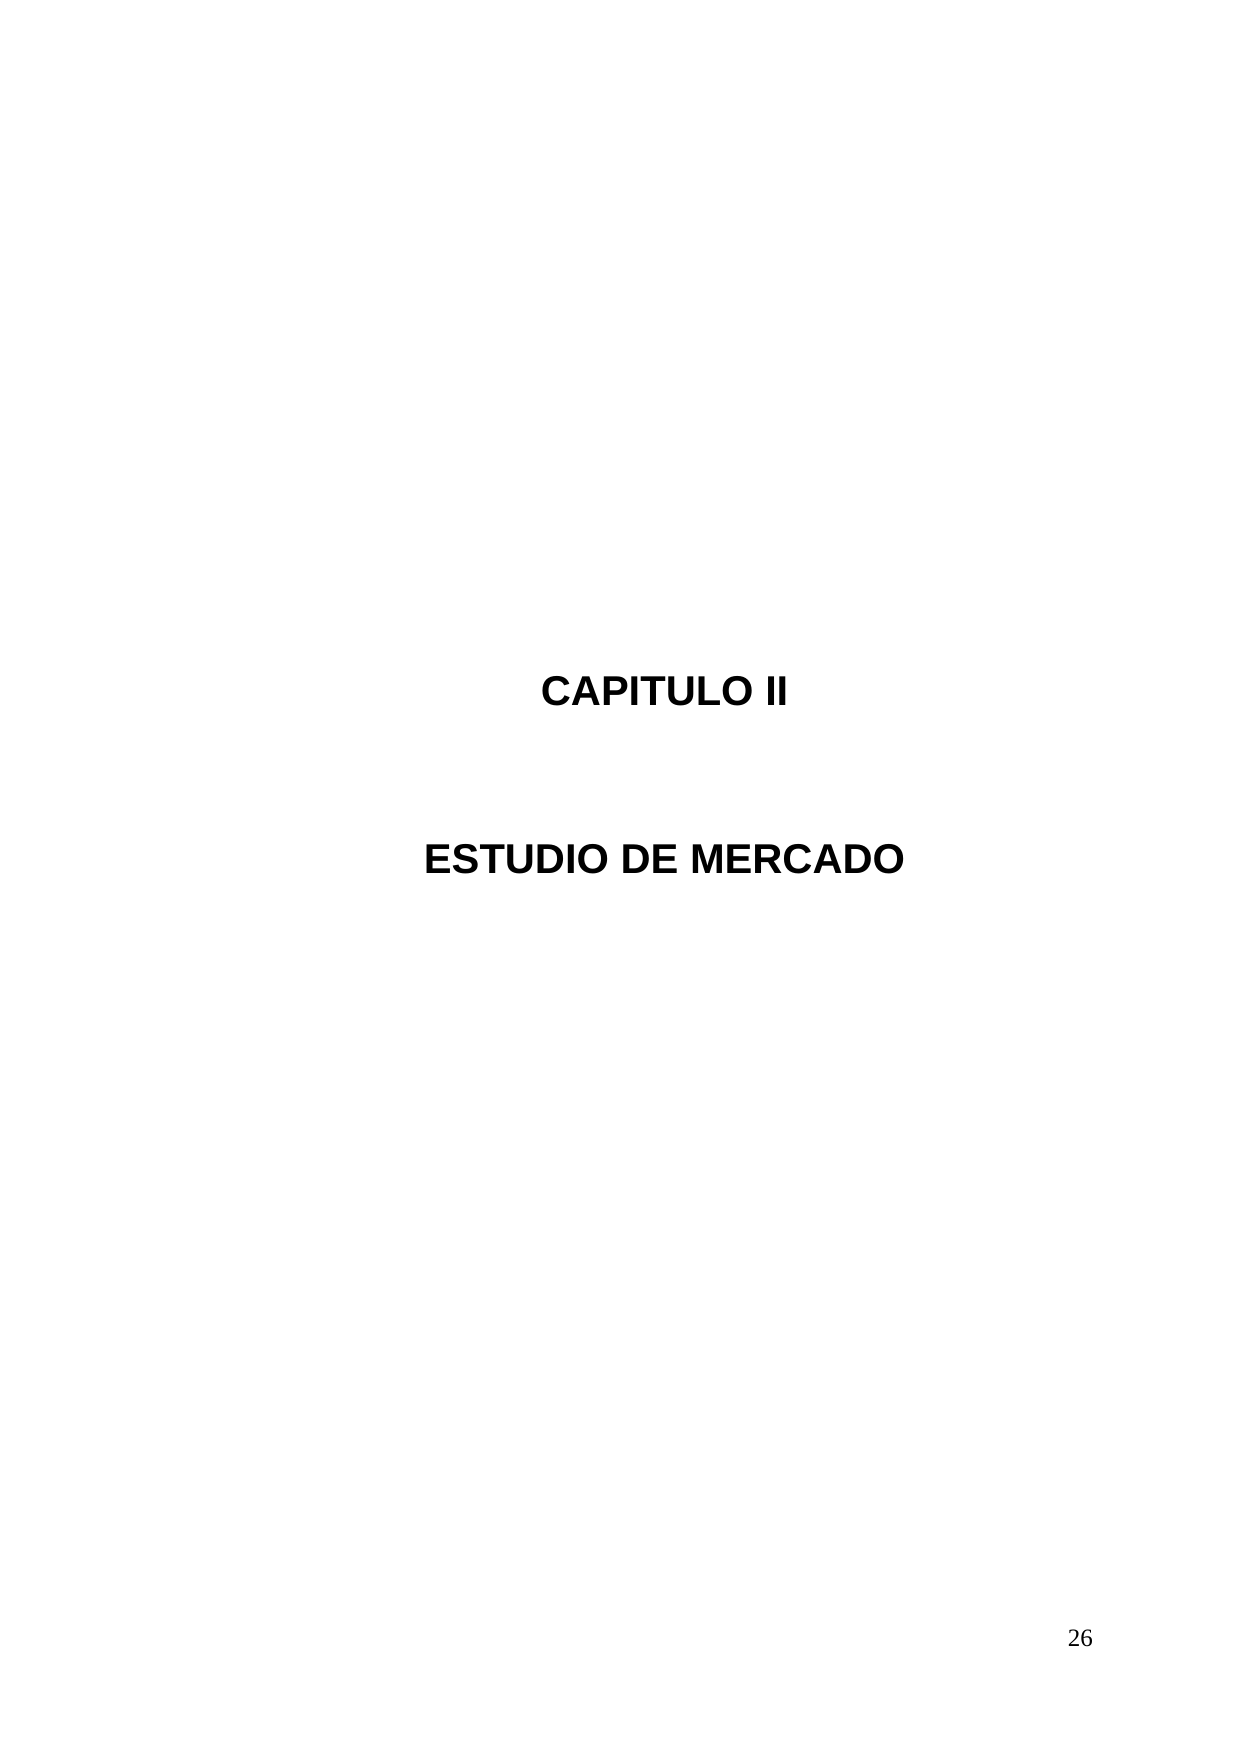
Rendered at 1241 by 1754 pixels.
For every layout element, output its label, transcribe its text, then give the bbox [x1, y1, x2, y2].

subtitle CAPITULO II [236, 667, 1092, 715]
subtitle ESTUDIO DE MERCADO [236, 834, 1092, 882]
